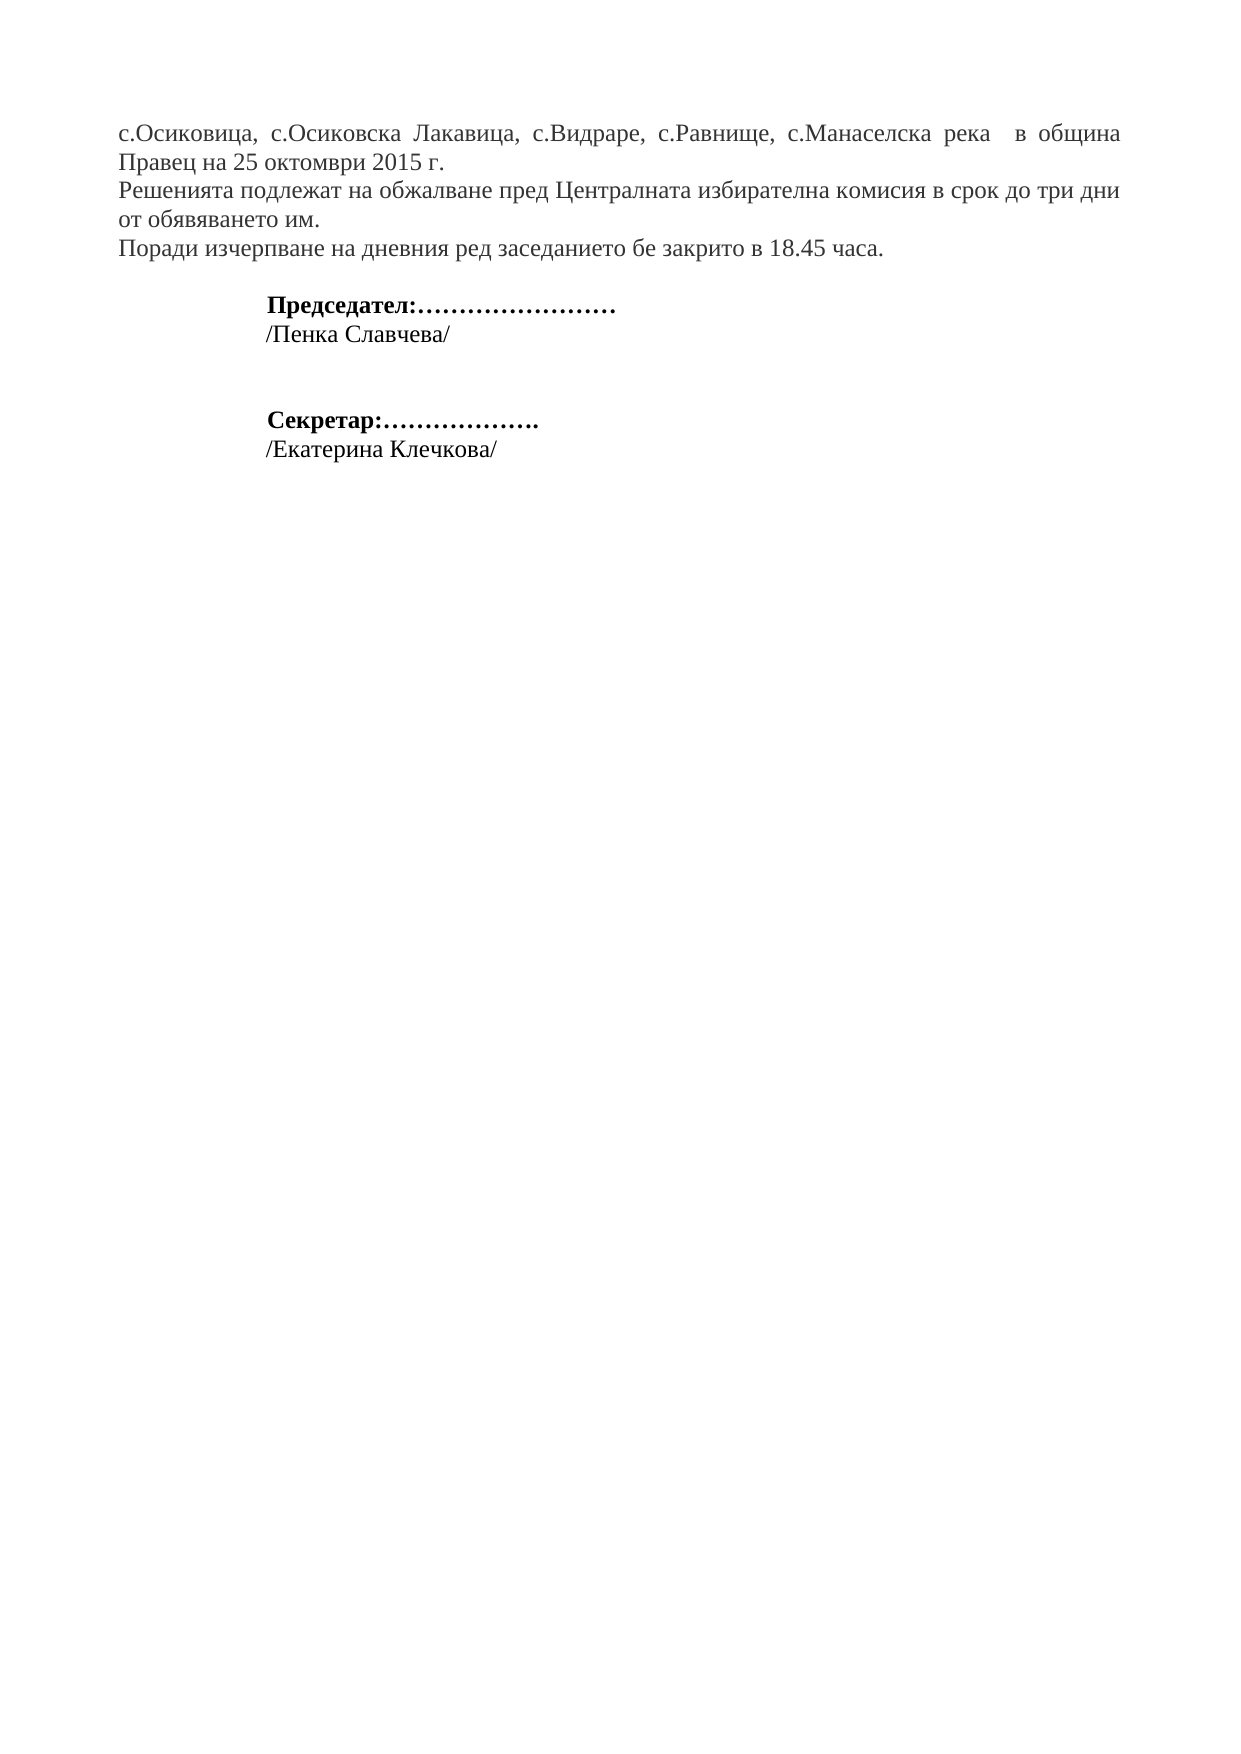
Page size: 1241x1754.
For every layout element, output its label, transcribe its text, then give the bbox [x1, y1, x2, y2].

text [118, 118, 1122, 176]
text /Пенка Славчева/ [192, 319, 1122, 348]
text Решенията подлежат на обжалване пред Централната избирателна комисия в срок до три дни от обявяването им. [118, 176, 1122, 233]
text /Екатерина Клечкова/ [192, 434, 1122, 463]
text Поради изчерпване на дневния ред заседанието бе закрито в 18.45 часа. [118, 233, 1122, 262]
text Секретар:………………. [193, 406, 1122, 434]
text Председател:…………………… [193, 291, 1122, 319]
